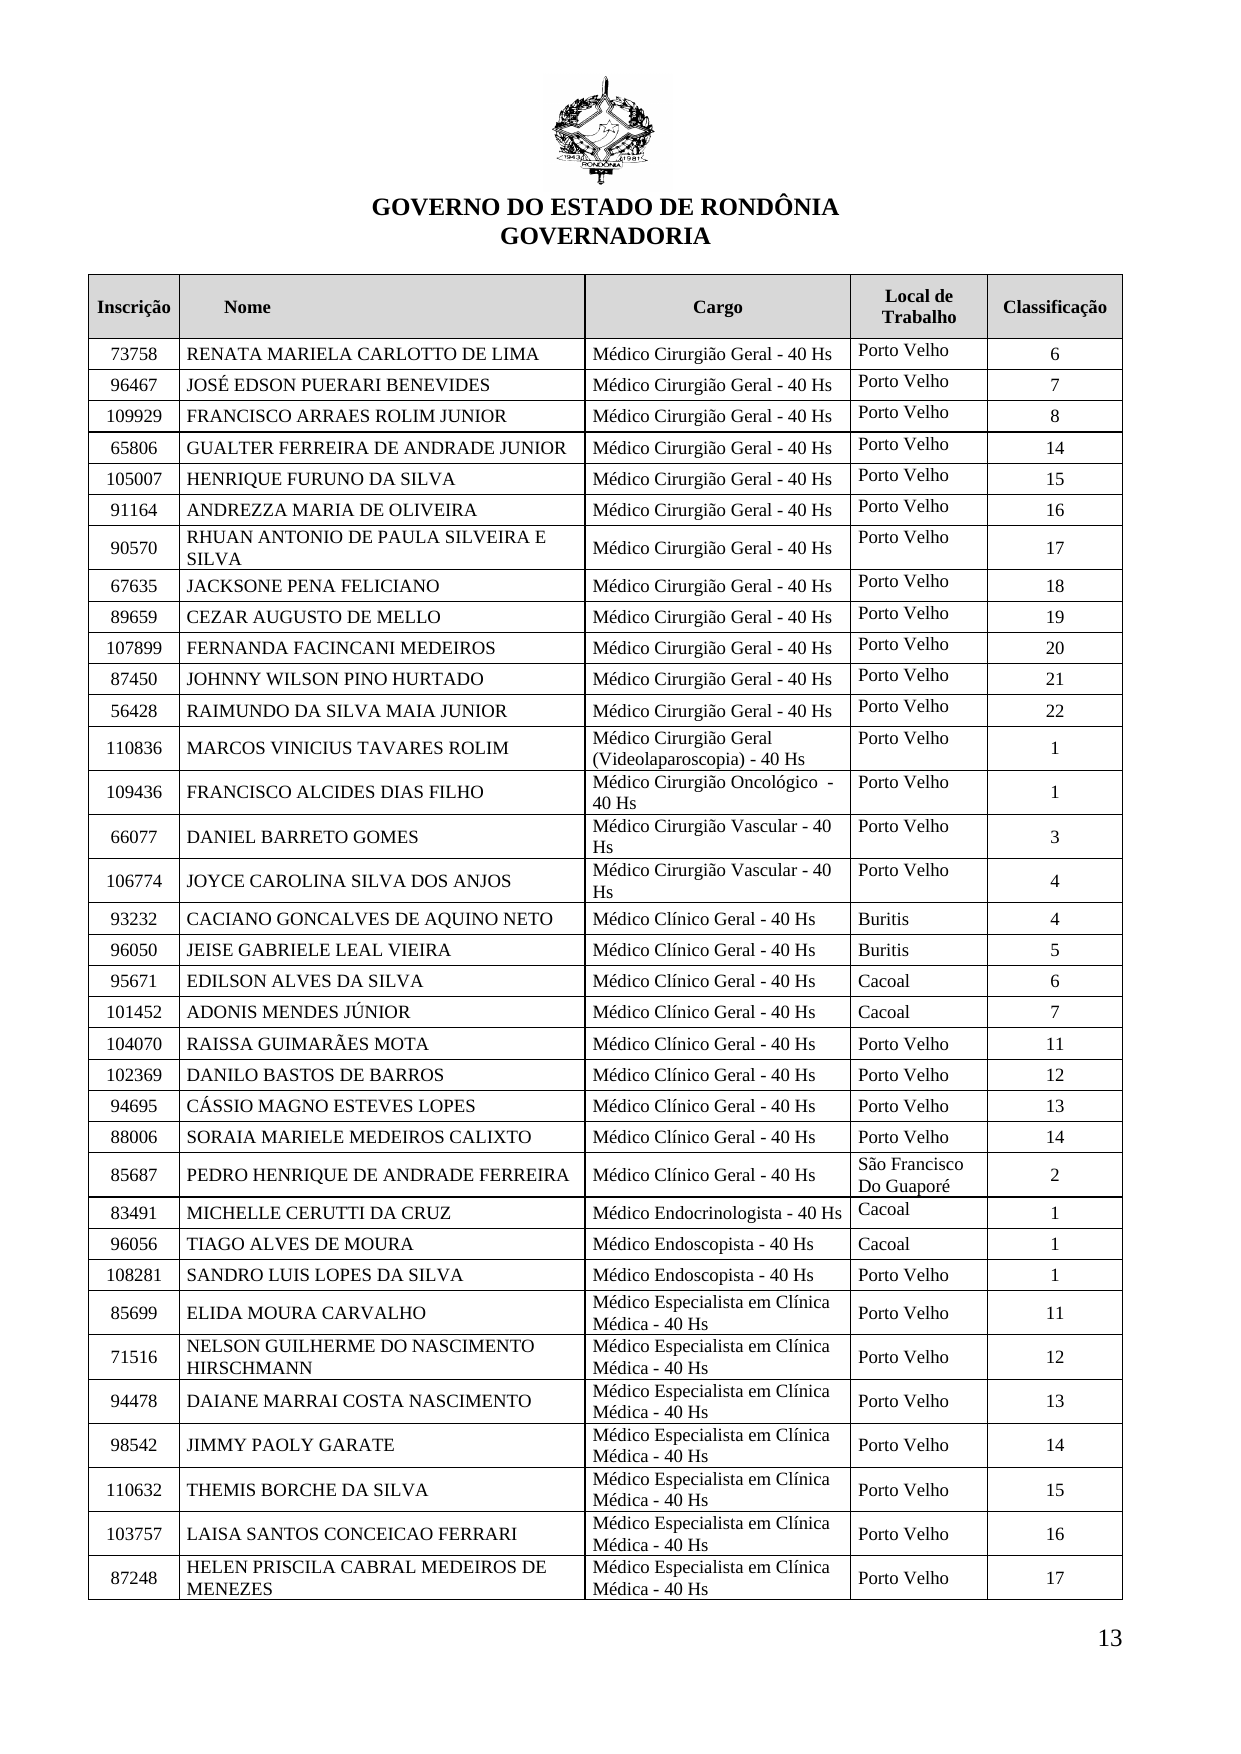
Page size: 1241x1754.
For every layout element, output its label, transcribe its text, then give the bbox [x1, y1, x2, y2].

table_cell 11 [988, 1028, 1122, 1058]
table_cell 106774 [89, 859, 179, 902]
table_cell 89659 [89, 602, 179, 632]
table_cell Buritis [851, 935, 987, 965]
table_cell Porto Velho [851, 401, 987, 431]
table_cell 95671 [89, 966, 179, 996]
table_cell Médico Especialista em Clínica Médica - 40 Hs [586, 1335, 850, 1378]
table_cell Cacoal [851, 1229, 987, 1259]
table_cell Porto Velho [851, 464, 987, 494]
table_header Local de Trabalho [851, 275, 987, 338]
table_cell Buritis [851, 903, 987, 933]
table_cell Porto Velho [851, 570, 987, 601]
table_cell 71516 [89, 1335, 179, 1378]
table_cell Médico Clínico Geral - 40 Hs [586, 1122, 850, 1152]
table_cell Porto Velho [851, 1468, 987, 1511]
table_cell 15 [988, 1468, 1122, 1511]
table_cell 12 [988, 1335, 1122, 1378]
table_cell FERNANDA FACINCANI MEDEIROS [180, 633, 584, 663]
table_cell 13 [988, 1380, 1122, 1423]
table_cell RAIMUNDO DA SILVA MAIA JUNIOR [180, 695, 584, 726]
table_cell 1 [988, 727, 1122, 770]
table_cell 1 [988, 1260, 1122, 1290]
table_cell DAIANE MARRAI COSTA NASCIMENTO [180, 1380, 584, 1423]
table_cell Porto Velho [851, 1335, 987, 1378]
table_cell 110632 [89, 1468, 179, 1511]
table_cell Porto Velho [851, 1380, 987, 1423]
table_cell Porto Velho [851, 1424, 987, 1467]
table_cell 1 [988, 771, 1122, 814]
table_cell MICHELLE CERUTTI DA CRUZ [180, 1198, 584, 1228]
table_cell CÁSSIO MAGNO ESTEVES LOPES [180, 1091, 584, 1121]
table_cell Médico Clínico Geral - 40 Hs [586, 935, 850, 965]
table_cell GUALTER FERREIRA DE ANDRADE JUNIOR [180, 433, 584, 463]
table_cell 6 [988, 339, 1122, 369]
table_header Inscrição [89, 275, 179, 338]
table_cell Cacoal [851, 966, 987, 996]
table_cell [586, 1512, 850, 1555]
table_cell 93232 [89, 903, 179, 933]
table_cell Porto Velho [851, 495, 987, 525]
table_cell ELIDA MOURA CARVALHO [180, 1291, 584, 1334]
table_cell 103757 [89, 1512, 179, 1555]
table_cell Médico Cirurgião Geral - 40 Hs [586, 695, 850, 726]
table_cell 7 [988, 997, 1122, 1027]
table_cell 96467 [89, 370, 179, 400]
table_cell 105007 [89, 464, 179, 494]
table_cell Médico Cirurgião Geral - 40 Hs [586, 526, 850, 569]
table_cell São Francisco Do Guaporé [851, 1153, 987, 1196]
table_cell 1 [988, 1198, 1122, 1228]
table_cell Médico Cirurgião Geral - 40 Hs [586, 339, 850, 369]
table_cell 96056 [89, 1229, 179, 1259]
table_cell Porto Velho [851, 695, 987, 726]
table_cell Porto Velho [851, 339, 987, 369]
table_cell 56428 [89, 695, 179, 726]
table_cell 66077 [89, 815, 179, 858]
table_cell Porto Velho [851, 370, 987, 400]
table_cell Porto Velho [851, 1122, 987, 1152]
table_cell 19 [988, 602, 1122, 632]
table_cell JOYCE CAROLINA SILVA DOS ANJOS [180, 859, 584, 902]
table_cell Médico Cirurgião Geral - 40 Hs [586, 664, 850, 694]
table_cell 7 [988, 370, 1122, 400]
table_cell Médico Clínico Geral - 40 Hs [586, 1060, 850, 1090]
table_cell Porto Velho [851, 1260, 987, 1290]
table_cell 96050 [89, 935, 179, 965]
table_cell Porto Velho [851, 1028, 987, 1058]
table_cell 12 [988, 1060, 1122, 1090]
table_cell Médico Cirurgião Vascular - 40 Hs [586, 859, 850, 902]
table_cell 18 [988, 570, 1122, 601]
table_cell 1 [988, 1229, 1122, 1259]
table_cell Porto Velho [851, 1512, 987, 1555]
table_cell Médico Clínico Geral - 40 Hs [586, 1153, 850, 1196]
table_cell JACKSONE PENA FELICIANO [180, 570, 584, 601]
table_cell 8 [988, 401, 1122, 431]
table_cell MARCOS VINICIUS TAVARES ROLIM [180, 727, 584, 770]
table_cell 14 [988, 433, 1122, 463]
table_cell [586, 1556, 850, 1599]
table_cell FRANCISCO ARRAES ROLIM JUNIOR [180, 401, 584, 431]
table_cell SANDRO LUIS LOPES DA SILVA [180, 1260, 584, 1290]
table_cell CEZAR AUGUSTO DE MELLO [180, 602, 584, 632]
table_cell Médico Cirurgião Geral - 40 Hs [586, 602, 850, 632]
table_cell 109436 [89, 771, 179, 814]
table_cell Porto Velho [851, 526, 987, 569]
table_cell Porto Velho [851, 727, 987, 770]
table_cell Cacoal [851, 1198, 987, 1228]
table_cell 91164 [89, 495, 179, 525]
table_cell 6 [988, 966, 1122, 996]
table_cell Médico Cirurgião Geral - 40 Hs [586, 401, 850, 431]
table_cell 65806 [89, 433, 179, 463]
table_cell RHUAN ANTONIO DE PAULA SILVEIRA E SILVA [180, 526, 584, 569]
table_cell 3 [988, 815, 1122, 858]
table_cell Médico Endocrinologista - 40 Hs [586, 1198, 850, 1228]
table_cell Médico Clínico Geral - 40 Hs [586, 1028, 850, 1058]
table_cell 87450 [89, 664, 179, 694]
table_cell 85699 [89, 1291, 179, 1334]
table_cell 14 [988, 1424, 1122, 1467]
table_cell 16 [988, 1512, 1122, 1555]
table_cell Porto Velho [851, 433, 987, 463]
table_cell Porto Velho [851, 602, 987, 632]
table_cell Médico Endoscopista - 40 Hs [586, 1260, 850, 1290]
table_cell 15 [988, 464, 1122, 494]
table_cell Porto Velho [851, 664, 987, 694]
table_cell Porto Velho [851, 1091, 987, 1121]
table_cell Porto Velho [851, 859, 987, 902]
table_cell Médico Cirurgião Geral - 40 Hs [586, 464, 850, 494]
table_cell CACIANO GONCALVES DE AQUINO NETO [180, 903, 584, 933]
table_cell 4 [988, 859, 1122, 902]
table_cell 98542 [89, 1424, 179, 1467]
table_cell Médico Especialista em Clínica Médica - 40 Hs [586, 1380, 850, 1423]
table_cell Médico Cirurgião Vascular - 40 Hs [586, 815, 850, 858]
table_cell Médico Cirurgião Geral - 40 Hs [586, 570, 850, 601]
table_cell FRANCISCO ALCIDES DIAS FILHO [180, 771, 584, 814]
table_cell NELSON GUILHERME DO NASCIMENTO HIRSCHMANN [180, 1335, 584, 1378]
table_cell 104070 [89, 1028, 179, 1058]
table_cell Médico Endoscopista - 40 Hs [586, 1229, 850, 1259]
table_cell Porto Velho [851, 815, 987, 858]
table_cell TIAGO ALVES DE MOURA [180, 1229, 584, 1259]
table_cell Médico Cirurgião Geral - 40 Hs [586, 633, 850, 663]
table_cell Médico Especialista em Clínica Médica - 40 Hs [586, 1468, 850, 1511]
table_cell 20 [988, 633, 1122, 663]
table_cell 73758 [89, 339, 179, 369]
table_cell 11 [988, 1291, 1122, 1334]
table_cell Médico Clínico Geral - 40 Hs [586, 1091, 850, 1121]
table_cell RENATA MARIELA CARLOTTO DE LIMA [180, 339, 584, 369]
table_cell EDILSON ALVES DA SILVA [180, 966, 584, 996]
table_header Cargo [586, 275, 850, 338]
table_cell JOHNNY WILSON PINO HURTADO [180, 664, 584, 694]
table_cell 107899 [89, 633, 179, 663]
table_cell JEISE GABRIELE LEAL VIEIRA [180, 935, 584, 965]
table_cell Médico Clínico Geral - 40 Hs [586, 997, 850, 1027]
table_cell 17 [988, 526, 1122, 569]
table_cell 16 [988, 495, 1122, 525]
table_cell 4 [988, 903, 1122, 933]
table_cell Porto Velho [851, 771, 987, 814]
table_cell THEMIS BORCHE DA SILVA [180, 1468, 584, 1511]
table_cell 13 [988, 1091, 1122, 1121]
table_cell 17 [988, 1556, 1122, 1599]
table_cell JIMMY PAOLY GARATE [180, 1424, 584, 1467]
table_cell 109929 [89, 401, 179, 431]
table_cell Médico Clínico Geral - 40 Hs [586, 903, 850, 933]
table_cell 102369 [89, 1060, 179, 1090]
table_cell 14 [988, 1122, 1122, 1152]
table_cell Porto Velho [851, 1291, 987, 1334]
table_cell ADONIS MENDES JÚNIOR [180, 997, 584, 1027]
table_cell Médico Cirurgião Geral - 40 Hs [586, 495, 850, 525]
table_cell ANDREZZA MARIA DE OLIVEIRA [180, 495, 584, 525]
table_cell 22 [988, 695, 1122, 726]
table_header Nome [180, 275, 584, 338]
table_cell 94695 [89, 1091, 179, 1121]
table_cell PEDRO HENRIQUE DE ANDRADE FERREIRA [180, 1153, 584, 1196]
table_cell Médico Cirurgião Oncológico - 40 Hs [586, 771, 850, 814]
table_cell Médico Especialista em Clínica Médica - 40 Hs [586, 1424, 850, 1467]
table_cell SORAIA MARIELE MEDEIROS CALIXTO [180, 1122, 584, 1152]
table_cell DANILO BASTOS DE BARROS [180, 1060, 584, 1090]
table_cell RAISSA GUIMARÃES MOTA [180, 1028, 584, 1058]
table_cell Porto Velho [851, 633, 987, 663]
table_cell 90570 [89, 526, 179, 569]
table_cell LAISA SANTOS CONCEICAO FERRARI [180, 1512, 584, 1555]
table_cell HELEN PRISCILA CABRAL MEDEIROS DE MENEZES [180, 1556, 584, 1599]
table_cell Porto Velho [851, 1060, 987, 1090]
table_cell Médico Cirurgião Geral - 40 Hs [586, 433, 850, 463]
table_cell 87248 [89, 1556, 179, 1599]
table_cell 85687 [89, 1153, 179, 1196]
table_cell Cacoal [851, 997, 987, 1027]
table_cell 108281 [89, 1260, 179, 1290]
table_cell JOSÉ EDSON PUERARI BENEVIDES [180, 370, 584, 400]
table_cell 2 [988, 1153, 1122, 1196]
table_cell Médico Especialista em Clínica Médica - 40 Hs [586, 1291, 850, 1334]
table_header Classificação [988, 275, 1122, 338]
table_cell HENRIQUE FURUNO DA SILVA [180, 464, 584, 494]
table_cell Médico Cirurgião Geral (Videolaparoscopia) - 40 Hs [586, 727, 850, 770]
table_cell 94478 [89, 1380, 179, 1423]
table_cell 110836 [89, 727, 179, 770]
table_cell Médico Cirurgião Geral - 40 Hs [586, 370, 850, 400]
table_cell Porto Velho [851, 1556, 987, 1599]
table_cell Médico Clínico Geral - 40 Hs [586, 966, 850, 996]
table_cell 101452 [89, 997, 179, 1027]
table_cell 21 [988, 664, 1122, 694]
table_cell 83491 [89, 1198, 179, 1228]
table_cell 5 [988, 935, 1122, 965]
table_cell 67635 [89, 570, 179, 601]
table_cell DANIEL BARRETO GOMES [180, 815, 584, 858]
table_cell 88006 [89, 1122, 179, 1152]
